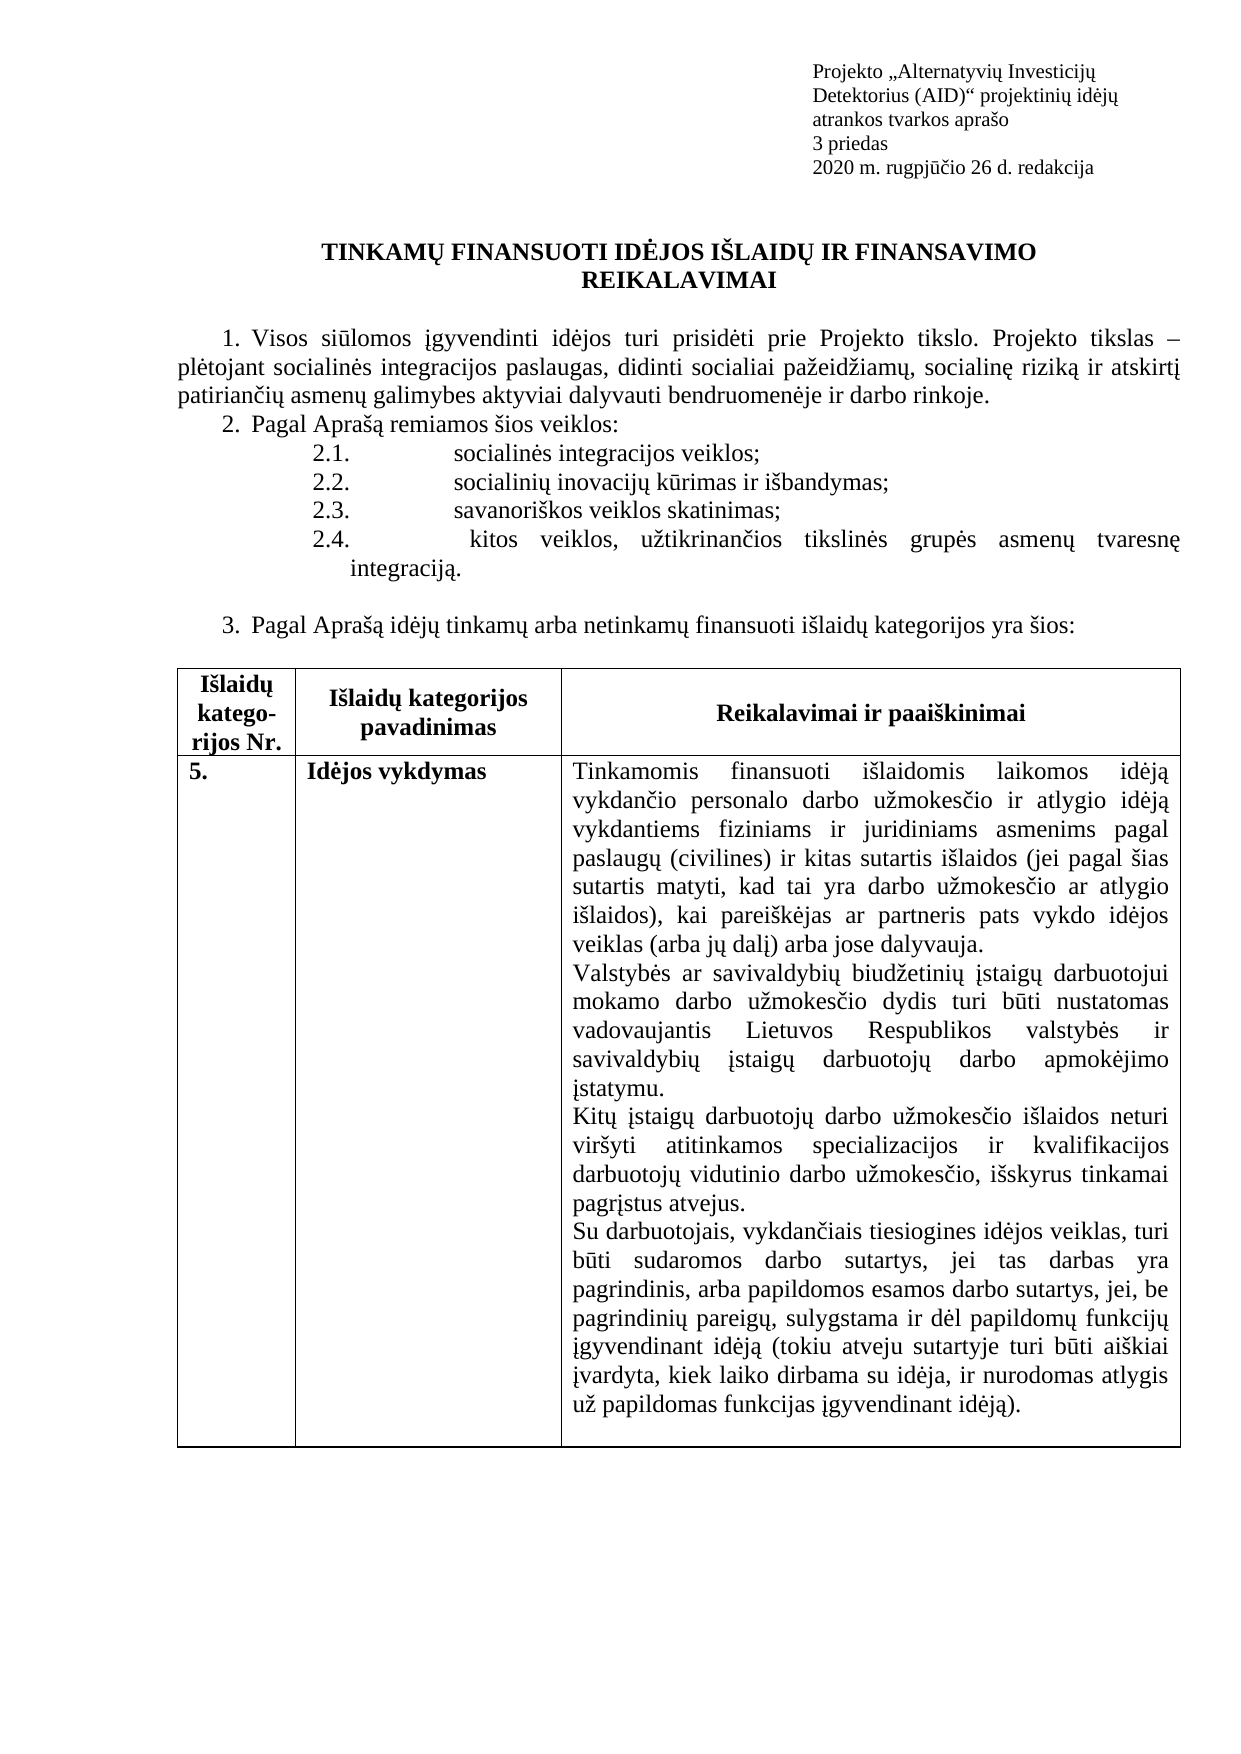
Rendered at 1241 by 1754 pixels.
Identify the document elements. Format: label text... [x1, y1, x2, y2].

table_cell Tinkamomis finansuoti išlaidomis laikomos idėją vykdančio personalo darbo užmokesčio ir atlygio idėją vykdantiems fiziniams ir juridiniams asmenims pagal paslaugų (civilines) ir kitas sutartis išlaidos (jei pagal šias sutartis matyti, kad tai yra darbo užmokesčio ar atlygio išlaidos), kai pareiškėjas ar partneris pats vykdo idėjos veiklas (arba jų dalį) arba jose dalyvauja. Valstybės ar savivaldybių biudžetinių įstaigų darbuotojui mokamo darbo užmokesčio dydis turi būti nustatomas vadovaujantis Lietuvos Respublikos valstybės ir savivaldybių įstaigų darbuotojų darbo apmokėjimo įstatymu. Kitų įstaigų darbuotojų darbo užmokesčio išlaidos neturi viršyti atitinkamos specializacijos ir kvalifikacijos darbuotojų vidutinio darbo užmokesčio, išskyrus tinkamai pagrįstus atvejus. Su darbuotojais, vykdančiais tiesiogines idėjos veiklas, turi būti sudaromos darbo sutartys, jei tas darbas yra pagrindinis, arba papildomos esamos darbo sutartys, jei, be pagrindinių pareigų, sulygstama ir dėl papildomų funkcijų įgyvendinant idėją (tokiu atveju sutartyje turi būti aiškiai įvardyta, kiek laiko dirbama su idėja, ir nurodomas atlygis už papildomas funkcijas įgyvendinant idėją). [562, 756, 1180, 1446]
list kitos veiklos, užtikrinančios tikslinės grupės asmenų tvaresnę integraciją. [312, 524, 1181, 582]
list Pagal Aprašą remiamos šios veiklos: [177, 409, 1181, 438]
list socialinės integracijos veiklos; [312, 438, 1181, 467]
list savanoriškos veiklos skatinimas; [312, 496, 1181, 524]
table_header Išlaidų kategorijos pavadinimas [296, 669, 561, 755]
list Pagal Aprašą idėjų tinkamų arba netinkamų finansuoti išlaidų kategorijos yra šios: [177, 611, 1181, 639]
table_header Išlaidų katego- rijos Nr. [178, 669, 295, 755]
list Visos siūlomos įgyvendinti idėjos turi prisidėti prie Projekto tikslo. Projekto tikslas – plėtojant socialinės integracijos paslaugas, didinti socialiai pažeidžiamų, socialinę riziką ir atskirtį patiriančių asmenų galimybes aktyviai dalyvauti bendruomenėje ir darbo rinkoje. [177, 323, 1181, 409]
text TINKAMŲ FINANSUOTI IDĖJOS IŠLAIDŲ IR FINANSAVIMO [177, 237, 1181, 266]
list socialinių inovacijų kūrimas ir išbandymas; [312, 467, 1181, 496]
text REIKALAVIMAI [177, 266, 1181, 294]
table_cell Idėjos vykdymas [296, 756, 561, 1446]
table_header Reikalavimai ir paaiškinimai [562, 669, 1180, 755]
table_cell 5. [178, 756, 295, 1446]
